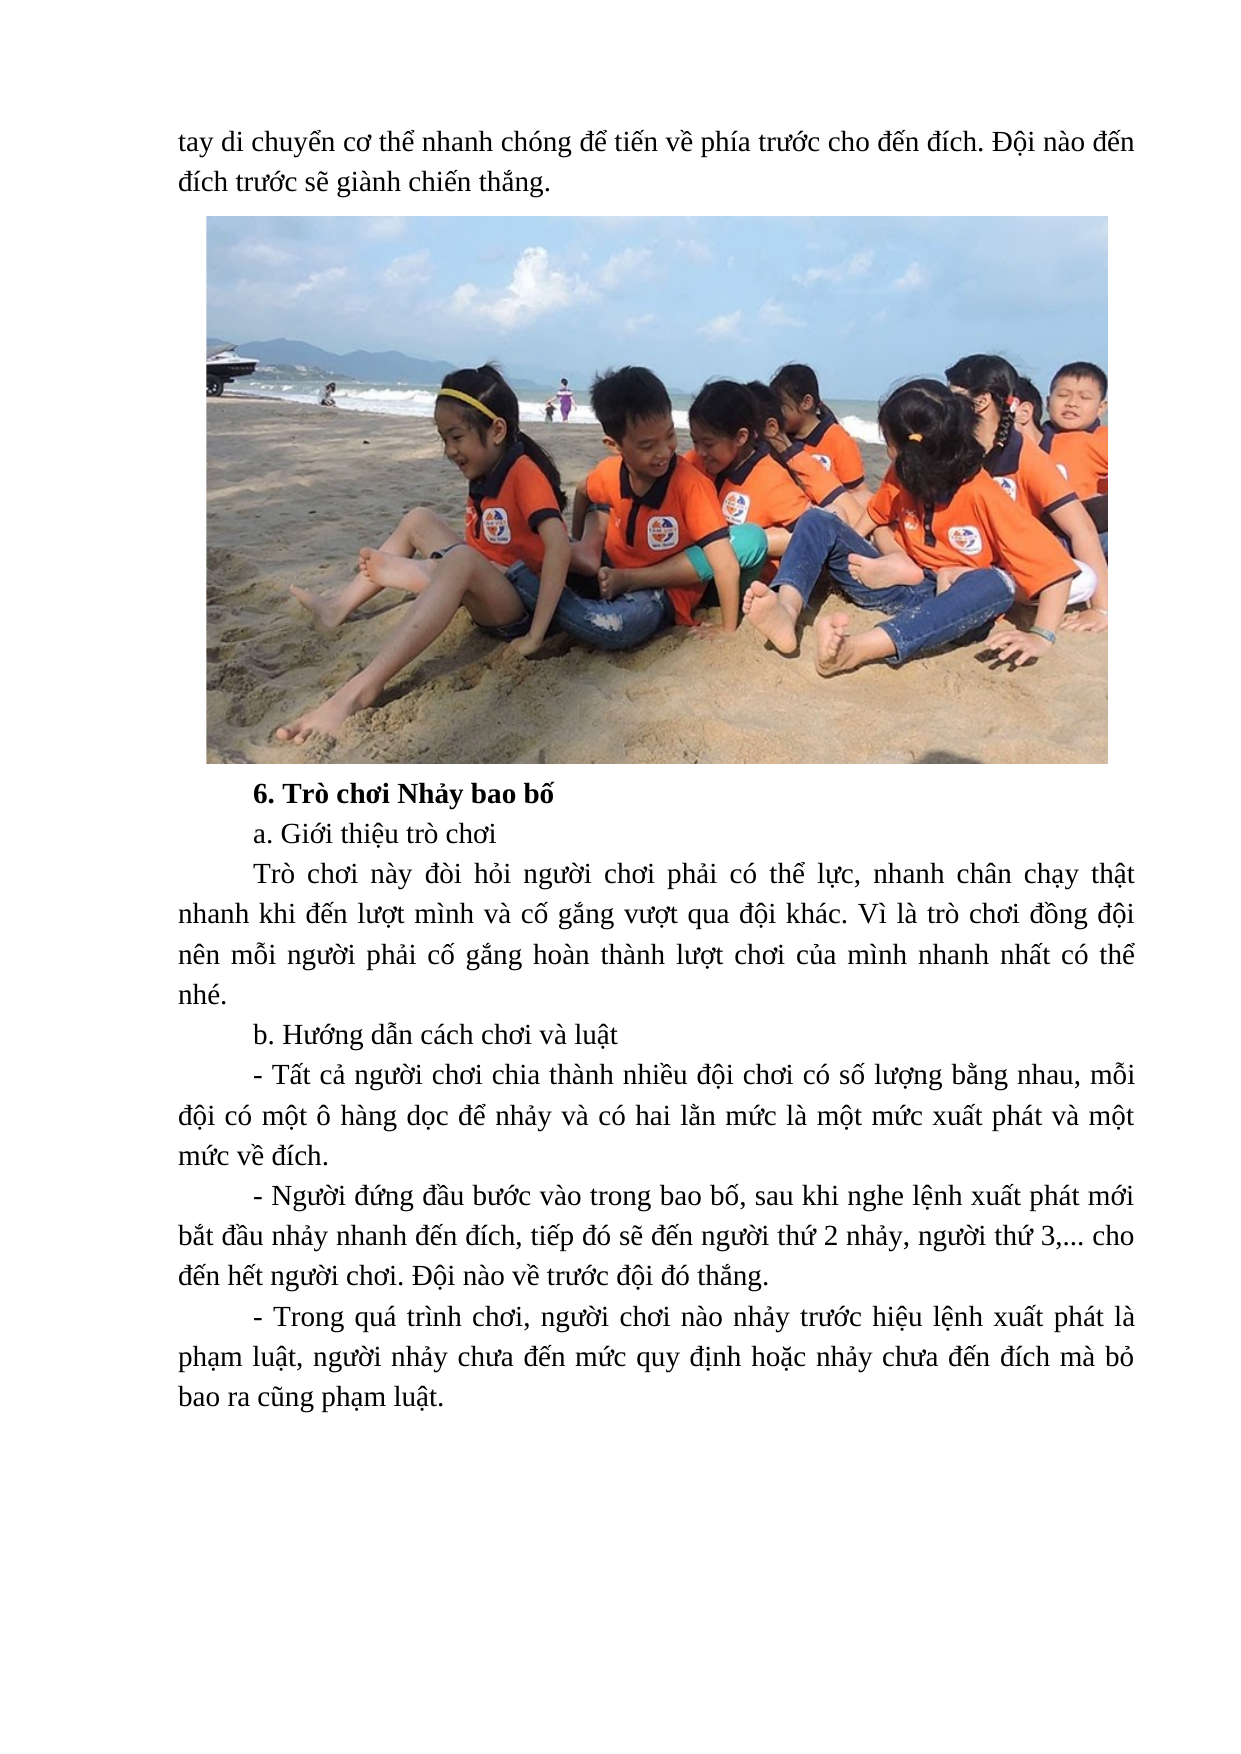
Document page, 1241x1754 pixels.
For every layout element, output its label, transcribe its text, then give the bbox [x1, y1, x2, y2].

text Trò chơi này đòi hỏi người chơi phải có thể lực, nhanh chân chạy thật nhanh khi đến lượt mình và cố gắng vượt qua đội khác. Vì là trò chơi đồng đội nên mỗi người phải cố gắng hoàn thành lượt chơi của mình nhanh nhất có thể nhé. [178, 856, 1136, 1011]
text a. Giới thiệu trò chơi [178, 816, 1136, 850]
text - Trong quá trình chơi, người chơi nào nhảy trước hiệu lệnh xuất phát là phạm luật, người nhảy chưa đến mức quy định hoặc nhảy chưa đến đích mà bỏ bao ra cũng phạm luật. [178, 1299, 1136, 1413]
text b. Hướng dẫn cách chơi và luật [178, 1017, 1136, 1051]
picture [206, 216, 1108, 764]
text - Người đứng đầu bước vào trong bao bố, sau khi nghe lệnh xuất phát mới bắt đầu nhảy nhanh đến đích, tiếp đó sẽ đến người thứ 2 nhảy, người thứ 3,... cho đến hết người chơi. Đội nào về trước đội đó thắng. [178, 1178, 1136, 1292]
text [178, 124, 1136, 197]
text - Tất cả người chơi chia thành nhiều đội chơi có số lượng bằng nhau, mỗi đội có một ô hàng dọc để nhảy và có hai lằn mức là một mức xuất phát và một mức về đích. [178, 1057, 1136, 1171]
text 6. Trò chơi Nhảy bao bố [178, 776, 1136, 809]
